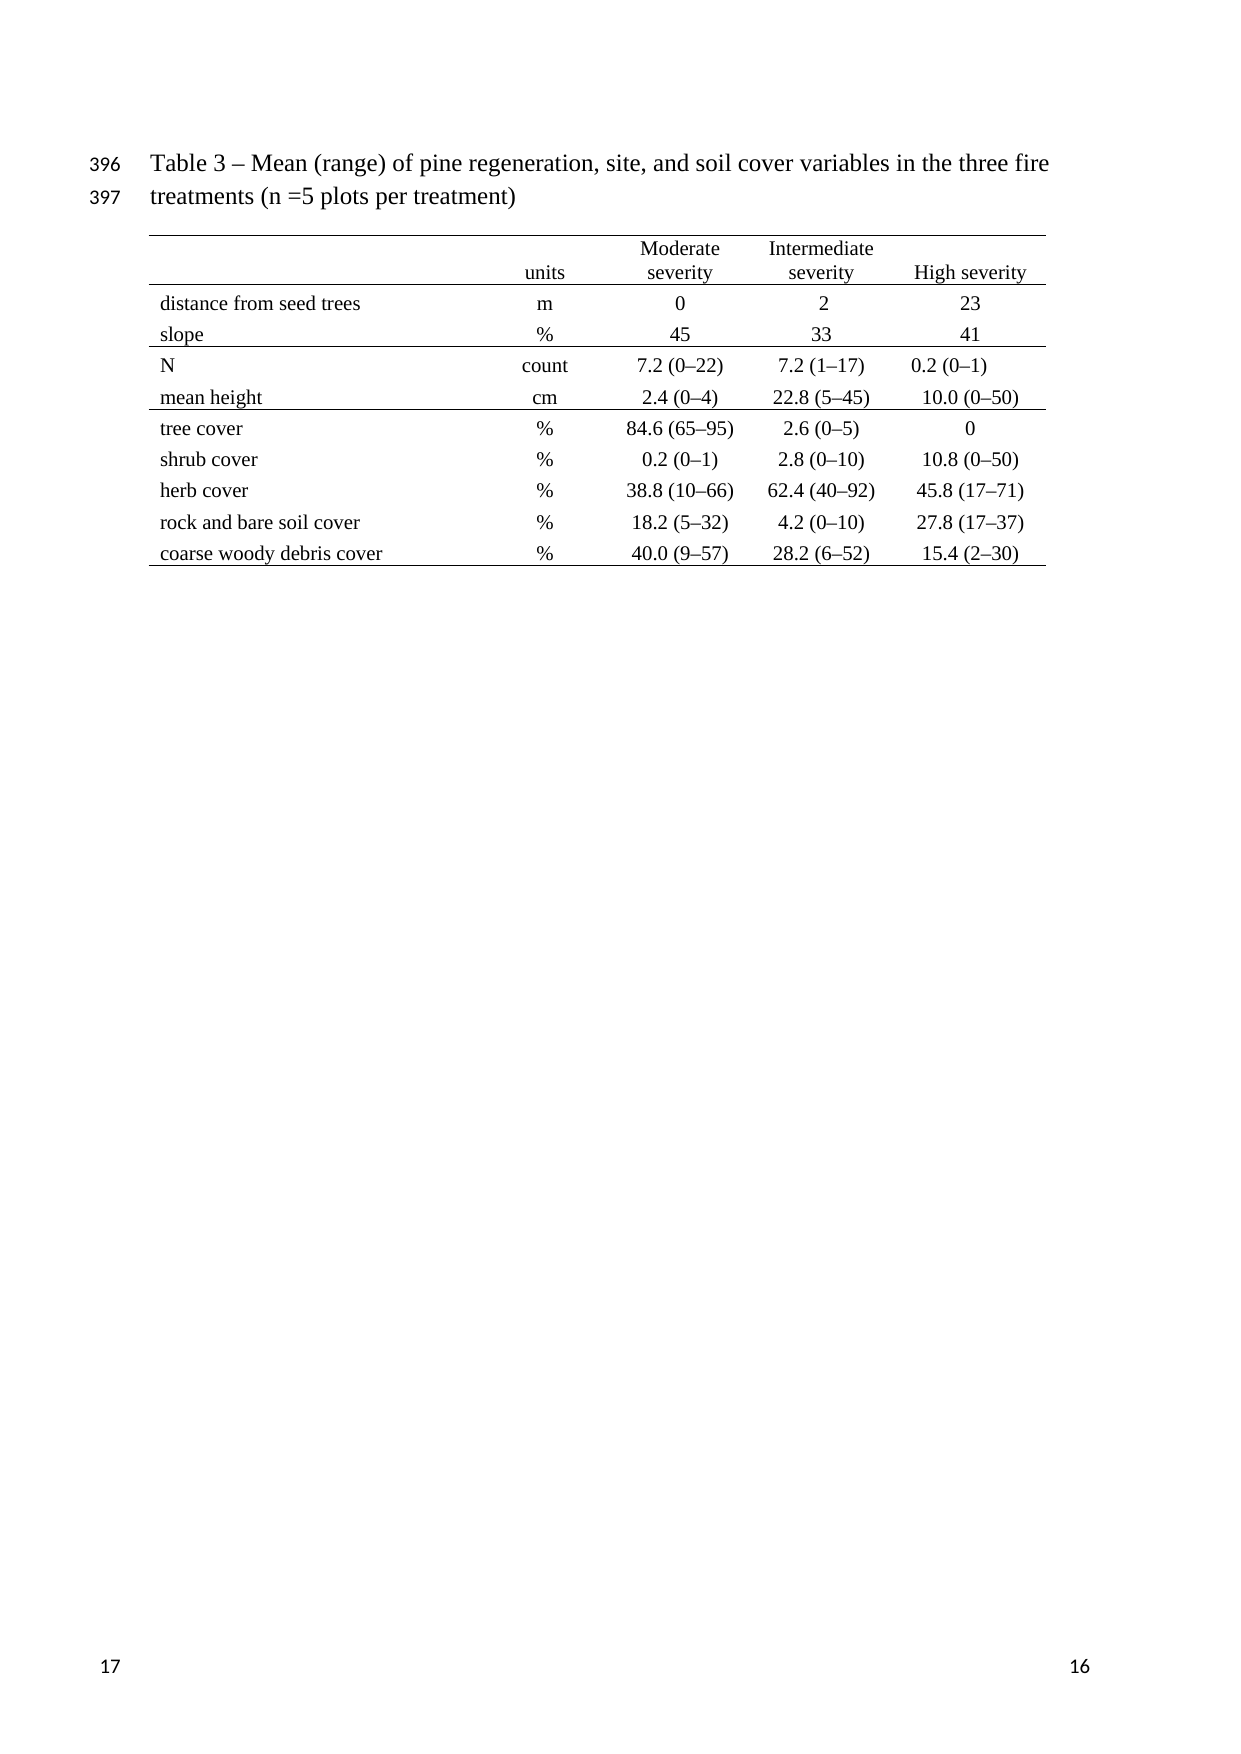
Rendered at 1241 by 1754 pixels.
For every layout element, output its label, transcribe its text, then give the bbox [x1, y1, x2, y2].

table_cell herb cover [149, 471, 477, 502]
table_cell 45.8 (17–71) [894, 471, 1046, 502]
text Table 3 – Mean (range) of pine regeneration, site, and soil cover variables in the three fire treatments (n =5 plots per treatment) [150, 148, 1090, 209]
table_cell shrub cover [149, 440, 477, 471]
table_cell slope [149, 315, 477, 346]
table_cell 10.8 (0–50) [894, 440, 1046, 471]
table_cell mean height [149, 378, 477, 409]
table_cell m [478, 285, 612, 315]
table_header Moderate severity [612, 236, 748, 284]
table_cell 7.2 (0–22) [612, 347, 748, 377]
table_cell 40.0 (9–57) [612, 534, 748, 565]
table_cell count [478, 347, 612, 377]
table_cell tree cover [149, 410, 477, 440]
table_cell 10.0 (0–50) [894, 378, 1046, 409]
table_cell 62.4 (40–92) [748, 471, 894, 502]
table_cell distance from seed trees [149, 285, 477, 315]
table_header [149, 236, 477, 284]
table_cell 28.2 (6–52) [748, 534, 894, 565]
table_cell 22.8 (5–45) [748, 378, 894, 409]
table_cell 27.8 (17–37) [894, 503, 1046, 534]
table_cell 7.2 (1–17) [748, 347, 894, 377]
table_cell 84.6 (65–95) [612, 410, 748, 440]
table_cell rock and bare soil cover [149, 503, 477, 534]
table_cell 41 [894, 315, 1046, 346]
table_cell % [478, 410, 612, 440]
table_cell coarse woody debris cover [149, 534, 477, 565]
table_header units [478, 236, 612, 284]
table_cell 2.8 (0–10) [748, 440, 894, 471]
table_cell 2.4 (0–4) [612, 378, 748, 409]
table_cell % [478, 503, 612, 534]
table_cell N [149, 347, 477, 377]
table_cell 15.4 (2–30) [894, 534, 1046, 565]
table_cell 0 [612, 285, 748, 315]
table_cell 0.2 (0–1) [612, 440, 748, 471]
table_cell 2.6 (0–5) [748, 410, 894, 440]
table_cell 18.2 (5–32) [612, 503, 748, 534]
table_cell 4.2 (0–10) [748, 503, 894, 534]
table_cell % [478, 471, 612, 502]
table_cell 45 [612, 315, 748, 346]
table_header Intermediate severity [748, 236, 894, 284]
table_cell 33 [748, 315, 894, 346]
table_cell % [478, 315, 612, 346]
table_cell % [478, 440, 612, 471]
table_cell 0 [894, 410, 1046, 440]
table_cell 2 [748, 285, 894, 315]
table_cell 38.8 (10–66) [612, 471, 748, 502]
table_cell % [478, 534, 612, 565]
table_cell 0.2 (0–1) [894, 347, 1046, 377]
table_cell cm [478, 378, 612, 409]
table_cell 23 [894, 285, 1046, 315]
table_header High severity [894, 236, 1046, 284]
